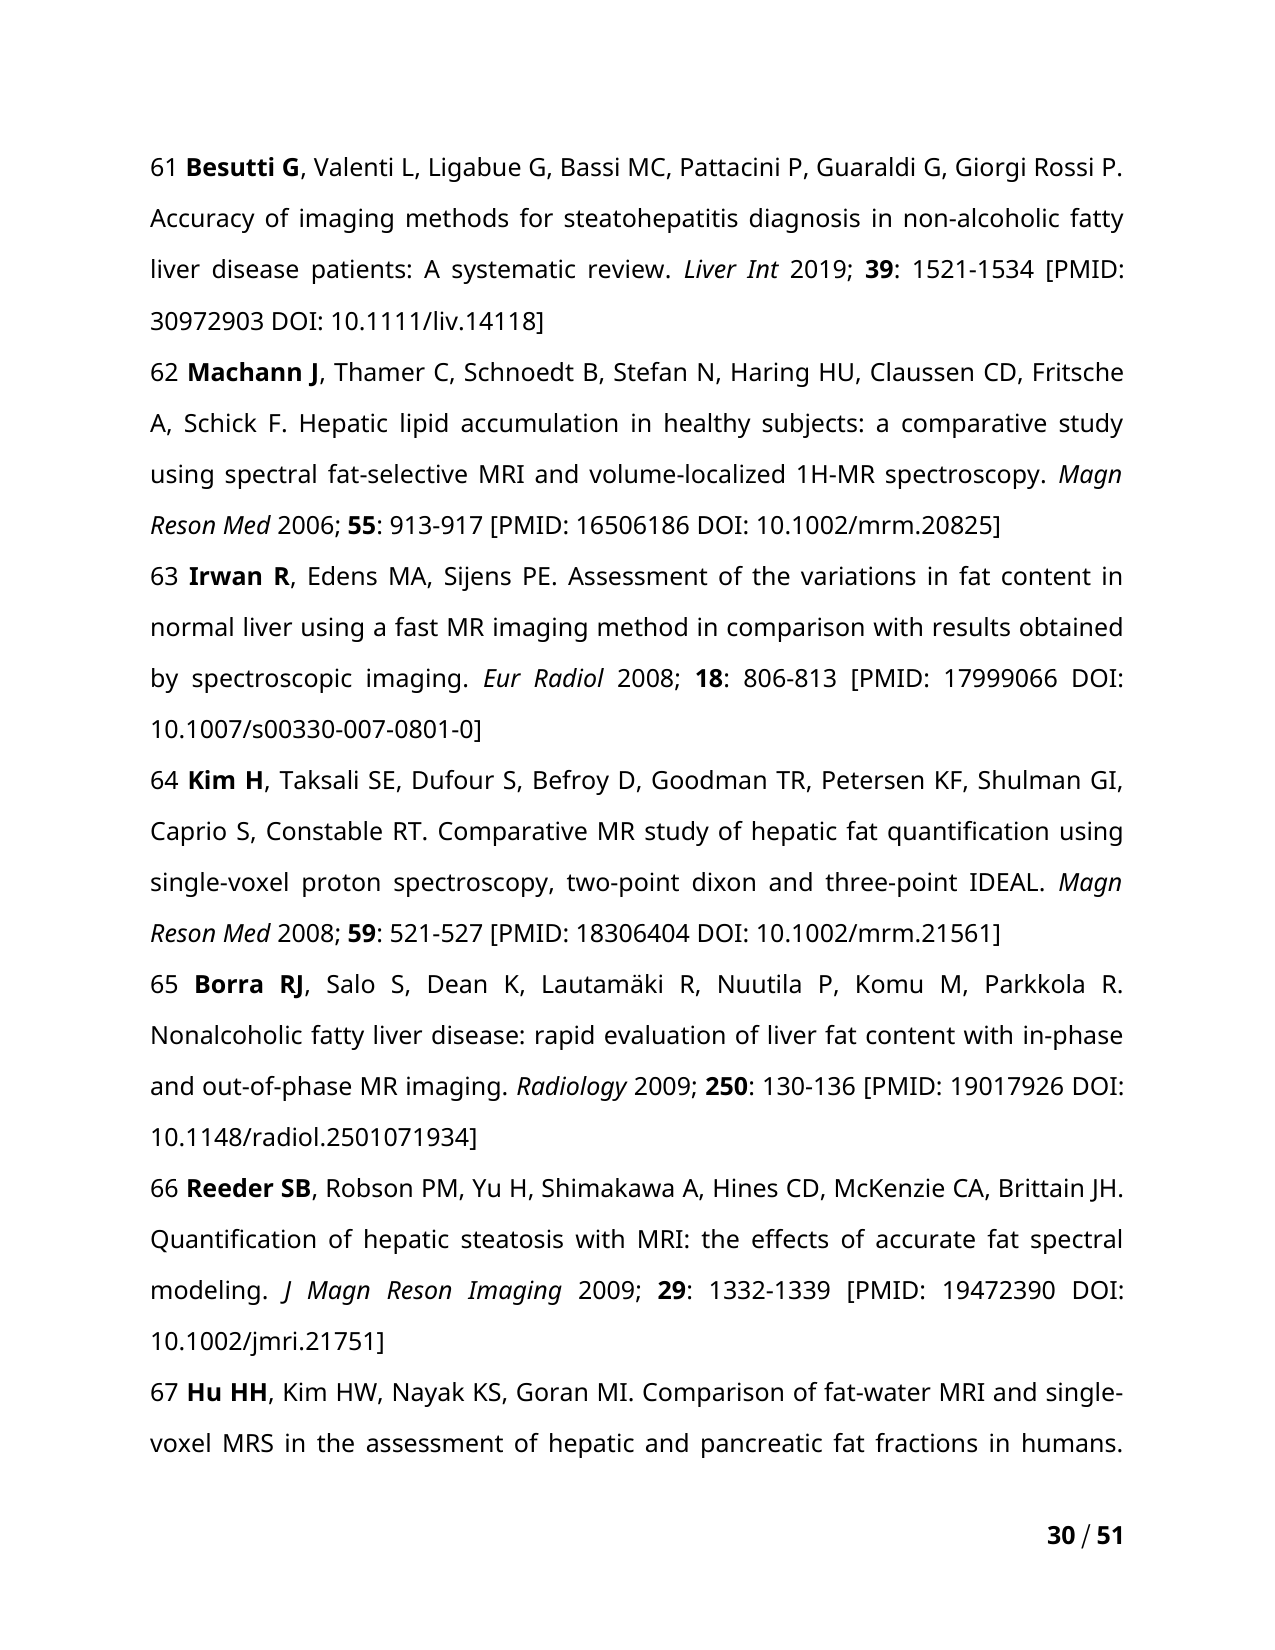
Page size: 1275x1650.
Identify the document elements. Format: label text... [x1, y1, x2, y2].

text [150, 1375, 1125, 1460]
text 61 Besutti G, Valenti L, Ligabue G, Bassi MC, Pattacini P, Guaraldi G, Giorgi Rossi P. Accuracy of imaging methods for steatohepatitis diagnosis in non-alcoholic fatty liver disease patients: A systematic review. Liver Int 2019; 39: 1521-1534 [PMID: 30972903 DOI: 10.1111/liv.14118] [150, 150, 1125, 337]
text 65 Borra RJ, Salo S, Dean K, Lautamäki R, Nuutila P, Komu M, Parkkola R. Nonalcoholic fatty liver disease: rapid evaluation of liver fat content with in-phase and out-of-phase MR imaging. Radiology 2009; 250: 130-136 [PMID: 19017926 DOI: 10.1148/radiol.2501071934] [150, 967, 1125, 1154]
text 66 Reeder SB, Robson PM, Yu H, Shimakawa A, Hines CD, McKenzie CA, Brittain JH. Quantification of hepatic steatosis with MRI: the effects of accurate fat spectral modeling. J Magn Reson Imaging 2009; 29: 1332-1339 [PMID: 19472390 DOI: 10.1002/jmri.21751] [150, 1171, 1125, 1358]
text 64 Kim H, Taksali SE, Dufour S, Befroy D, Goodman TR, Petersen KF, Shulman GI, Caprio S, Constable RT. Comparative MR study of hepatic fat quantification using single-voxel proton spectroscopy, two-point dixon and three-point IDEAL. Magn Reson Med 2008; 59: 521-527 [PMID: 18306404 DOI: 10.1002/mrm.21561] [150, 762, 1125, 950]
text 63 Irwan R, Edens MA, Sijens PE. Assessment of the variations in fat content in normal liver using a fast MR imaging method in comparison with results obtained by spectroscopic imaging. Eur Radiol 2008; 18: 806-813 [PMID: 17999066 DOI: 10.1007/s00330-007-0801-0] [150, 558, 1125, 746]
text 62 Machann J, Thamer C, Schnoedt B, Stefan N, Haring HU, Claussen CD, Fritsche A, Schick F. Hepatic lipid accumulation in healthy subjects: a comparative study using spectral fat-selective MRI and volume-localized 1H-MR spectroscopy. Magn Reson Med 2006; 55: 913-917 [PMID: 16506186 DOI: 10.1002/mrm.20825] [150, 354, 1125, 541]
